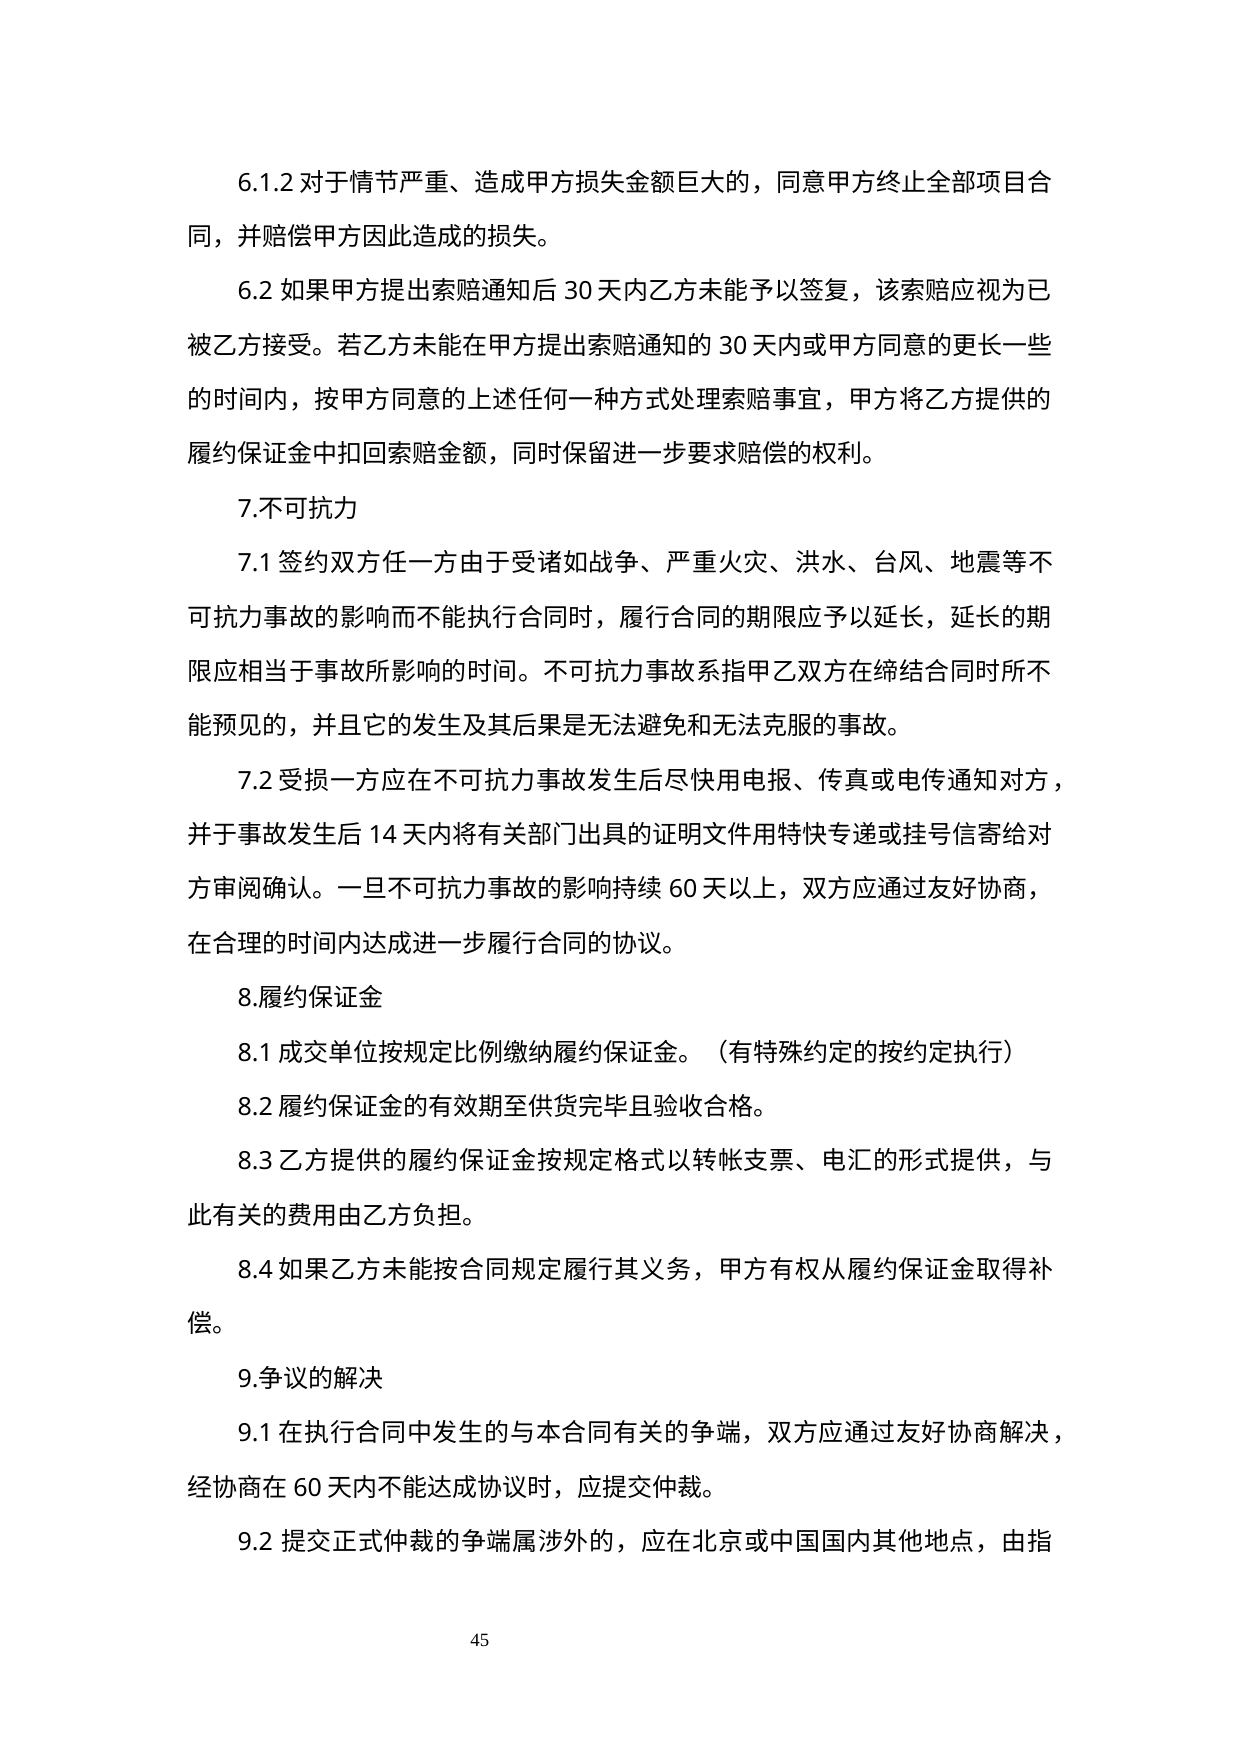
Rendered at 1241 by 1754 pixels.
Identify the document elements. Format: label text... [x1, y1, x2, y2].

text 8.2履约保证金的有效期至供货完毕且验收合格。 [187, 1086, 1053, 1123]
text 7.1签约双方任一方由于受诸如战争、严重火灾、洪水、台风、地震等不可抗力事故的影响而不能执行合同时，履行合同的期限应予以延长，延长的期限应相当于事故所影响的时间。不可抗力事故系指甲乙双方在缔结合同时所不能预见的，并且它的发生及其后果是无法避免和无法克服的事故。 [187, 543, 1053, 742]
text 9.争议的解决 [187, 1358, 1053, 1394]
text 8.履约保证金 [187, 978, 1053, 1014]
text 9.1在执行合同中发生的与本合同有关的争端，双方应通过友好协商解决，经协商在 60天内不能达成协议时，应提交仲裁。 [187, 1413, 1053, 1503]
text 6.2 如果甲方提出索赔通知后 30天内乙方未能予以签复，该索赔应视为已被乙方接受。若乙方未能在甲方提出索赔通知的 30天内或甲方同意的更长一些的时间内，按甲方同意的上述任何一种方式处理索赔事宜，甲方将乙方提供的履约保证金中扣回索赔金额，同时保留进一步要求赔偿的权利。 [187, 271, 1053, 470]
text 6.1.2对于情节严重、造成甲方损失金额巨大的，同意甲方终止全部项目合同，并赔偿甲方因此造成的损失。 [187, 162, 1053, 253]
text 8.3乙方提供的履约保证金按规定格式以转帐支票、电汇的形式提供，与此有关的费用由乙方负担。 [187, 1141, 1053, 1231]
text 7.不可抗力 [187, 488, 1053, 524]
text 7.2受损一方应在不可抗力事故发生后尽快用电报、传真或电传通知对方，并于事故发生后 14天内将有关部门出具的证明文件用特快专递或挂号信寄给对方审阅确认。一旦不可抗力事故的影响持续 60天以上，双方应通过友好协商，在合理的时间内达成进一步履行合同的协议。 [187, 760, 1053, 959]
text 8.4如果乙方未能按合同规定履行其义务，甲方有权从履约保证金取得补偿。 [187, 1249, 1053, 1340]
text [187, 1521, 1053, 1558]
text 8.1成交单位按规定比例缴纳履约保证金。（有特殊约定的按约定执行） [187, 1032, 1053, 1068]
